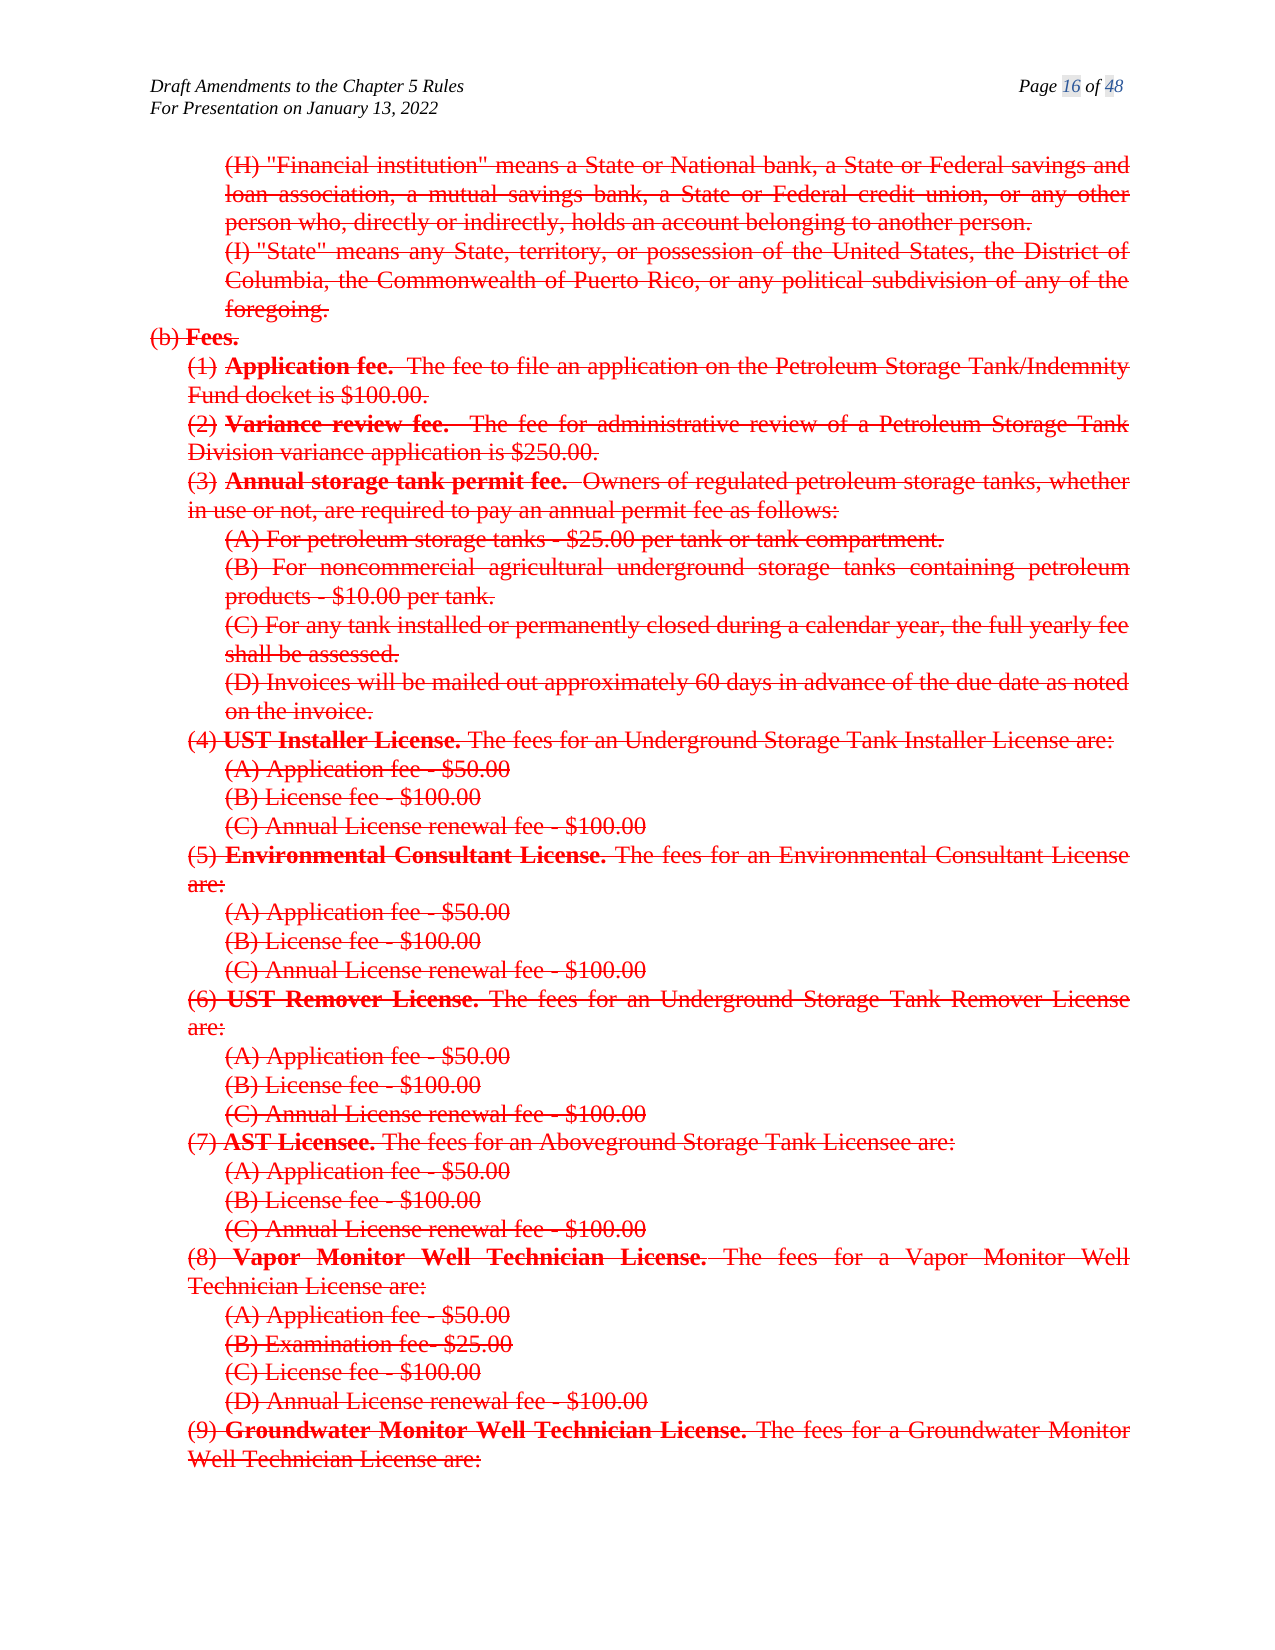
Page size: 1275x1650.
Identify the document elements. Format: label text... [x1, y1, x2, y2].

text (5) Environmental Consultant License. The fees for an Environmental Consultant License are: [187, 857, 1130, 897]
text (C) Annual License renewal fee - $100.00 [225, 811, 1130, 840]
text (C) Annual License renewal fee - $100.00 [225, 1099, 1130, 1127]
text (8) Vapor Monitor Well Technician License. The fees for a Vapor Monitor Well Technician License are: [187, 1259, 1130, 1300]
text (C) For any tank installed or permanently closed during a calendar year, the full yearly fee shall be assessed. [225, 610, 1130, 667]
text (I) "State" means any State, territory, or possession of the United States, the District of Columbia, the Commonwealth of Puerto Rico, or any political subdivision of any of the foregoing. [225, 253, 1130, 322]
text (4) UST Installer License. The fees for an Underground Storage Tank Installer License are: [187, 725, 1130, 754]
text (6) UST Remover License. The fees for an Underground Storage Tank Remover License are: [187, 1000, 1130, 1041]
text (3) Annual storage tank permit fee. Owners of regulated petroleum storage tanks, whether in use or not, are required to pay an annual permit fee as follows: [187, 466, 1130, 524]
text (9) Groundwater Monitor Well Technician License. The fees for a Groundwater Monitor Well Technician License are: [187, 1415, 1130, 1431]
text (D) Invoices will be mailed out approximately 60 days in advance of the due date as noted on the invoice. [225, 667, 1130, 725]
text (A) Application fee - $50.00 [225, 1156, 1130, 1185]
text (B) Examination fee- $25.00 [225, 1329, 1130, 1357]
text (A) Application fee - $50.00 [225, 754, 1130, 782]
text (I) "State" means any State, territory, or possession of the United States, the District of Columbia, the Commonwealth of Puerto Rico, or any political subdivision of any of the foregoing. [225, 236, 1130, 252]
text (7) AST Licensee. The fees for an Aboveground Storage Tank Licensee are: [187, 1127, 1130, 1156]
text (5) Environmental Consultant License. The fees for an Environmental Consultant License are: [187, 840, 1130, 856]
text (B) For noncommercial agricultural underground storage tanks containing petroleum products - $10.00 per tank. [225, 552, 1130, 568]
text (A) Application fee - $50.00 [225, 1300, 1130, 1329]
text (2) Variance review fee. The fee for administrative review of a Petroleum Storage Tank Division variance application is $250.00. [187, 409, 1130, 466]
text (H) "Financial institution" means a State or National bank, a State or Federal savings and loan association, a mutual savings bank, a State or Federal credit union, or any other person who, directly or indirectly, holds an account belonging to another person. [225, 167, 1130, 194]
text (C) Annual License renewal fee - $100.00 [225, 955, 1130, 984]
text (B) For noncommercial agricultural underground storage tanks containing petroleum products - $10.00 per tank. [225, 569, 1130, 610]
text (6) UST Remover License. The fees for an Underground Storage Tank Remover License are: [187, 984, 1130, 999]
text (8) Vapor Monitor Well Technician License. The fees for a Vapor Monitor Well Technician License are: [187, 1242, 1130, 1258]
text (9) Groundwater Monitor Well Technician License. The fees for a Groundwater Monitor Well Technician License are: [187, 1432, 1130, 1472]
text (C) License fee - $100.00 [225, 1357, 1130, 1386]
text (B) License fee - $100.00 [225, 1185, 1130, 1214]
text (A) Application fee - $50.00 [225, 1041, 1130, 1070]
text (1) Application fee. The fee to file an application on the Petroleum Storage Tank/Indemnity Fund docket is $100.00. [187, 351, 1130, 409]
text (B) License fee - $100.00 [225, 1070, 1130, 1099]
text (H) "Financial institution" means a State or National bank, a State or Federal savings and loan association, a mutual savings bank, a State or Federal credit union, or any other person who, directly or indirectly, holds an account belonging to another person. [225, 196, 1130, 236]
text (B) License fee - $100.00 [225, 782, 1130, 811]
text (D) Annual License renewal fee - $100.00 [225, 1386, 1130, 1415]
text (b) Fees. [150, 322, 1130, 351]
text (B) License fee - $100.00 [225, 926, 1130, 955]
text (A) Application fee - $50.00 [225, 897, 1130, 926]
text (C) Annual License renewal fee - $100.00 [225, 1214, 1130, 1242]
text (A) For petroleum storage tanks - $25.00 per tank or tank compartment. [225, 524, 1130, 552]
